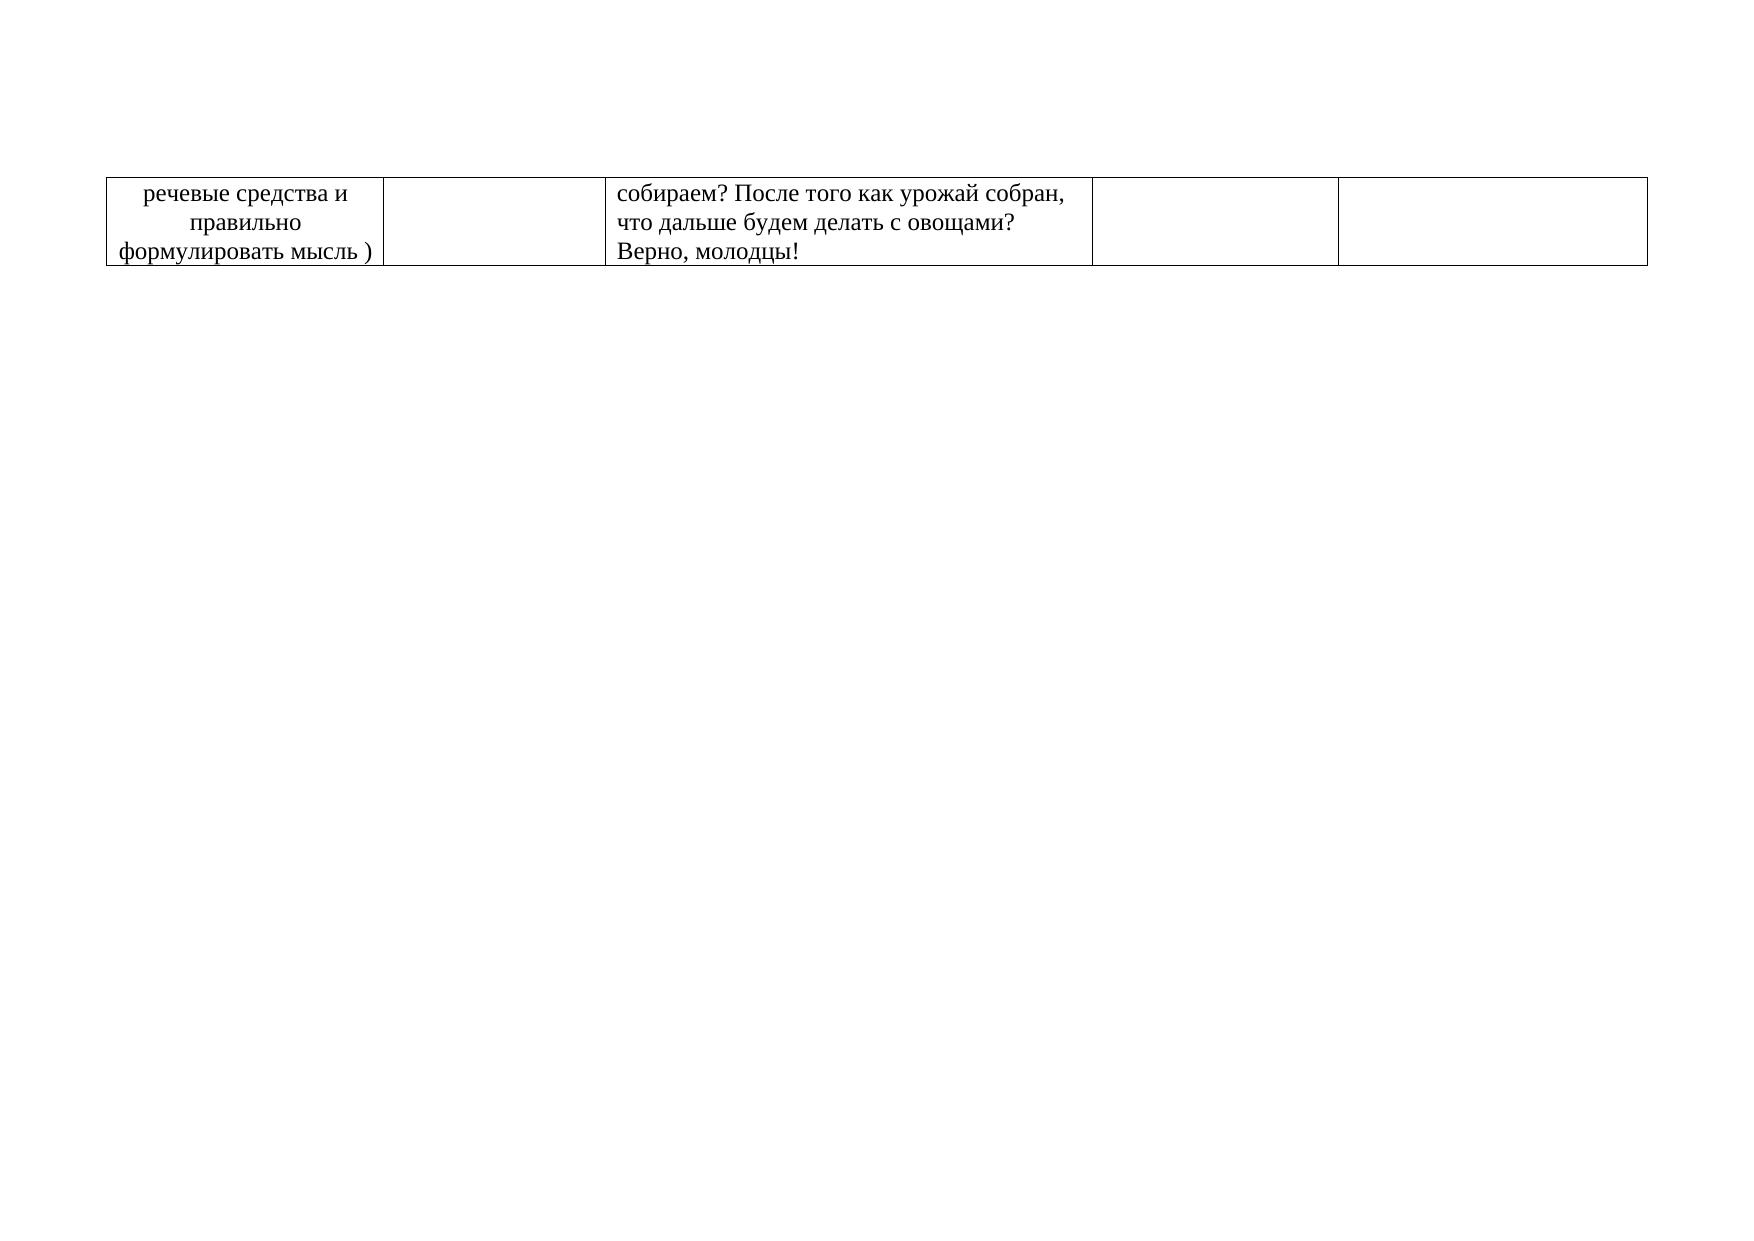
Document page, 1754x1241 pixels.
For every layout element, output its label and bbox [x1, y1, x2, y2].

table_cell [606, 178, 1092, 264]
table_cell [1093, 178, 1338, 264]
table_cell [1339, 178, 1647, 264]
table_cell [384, 178, 605, 264]
table_cell [107, 178, 383, 264]
